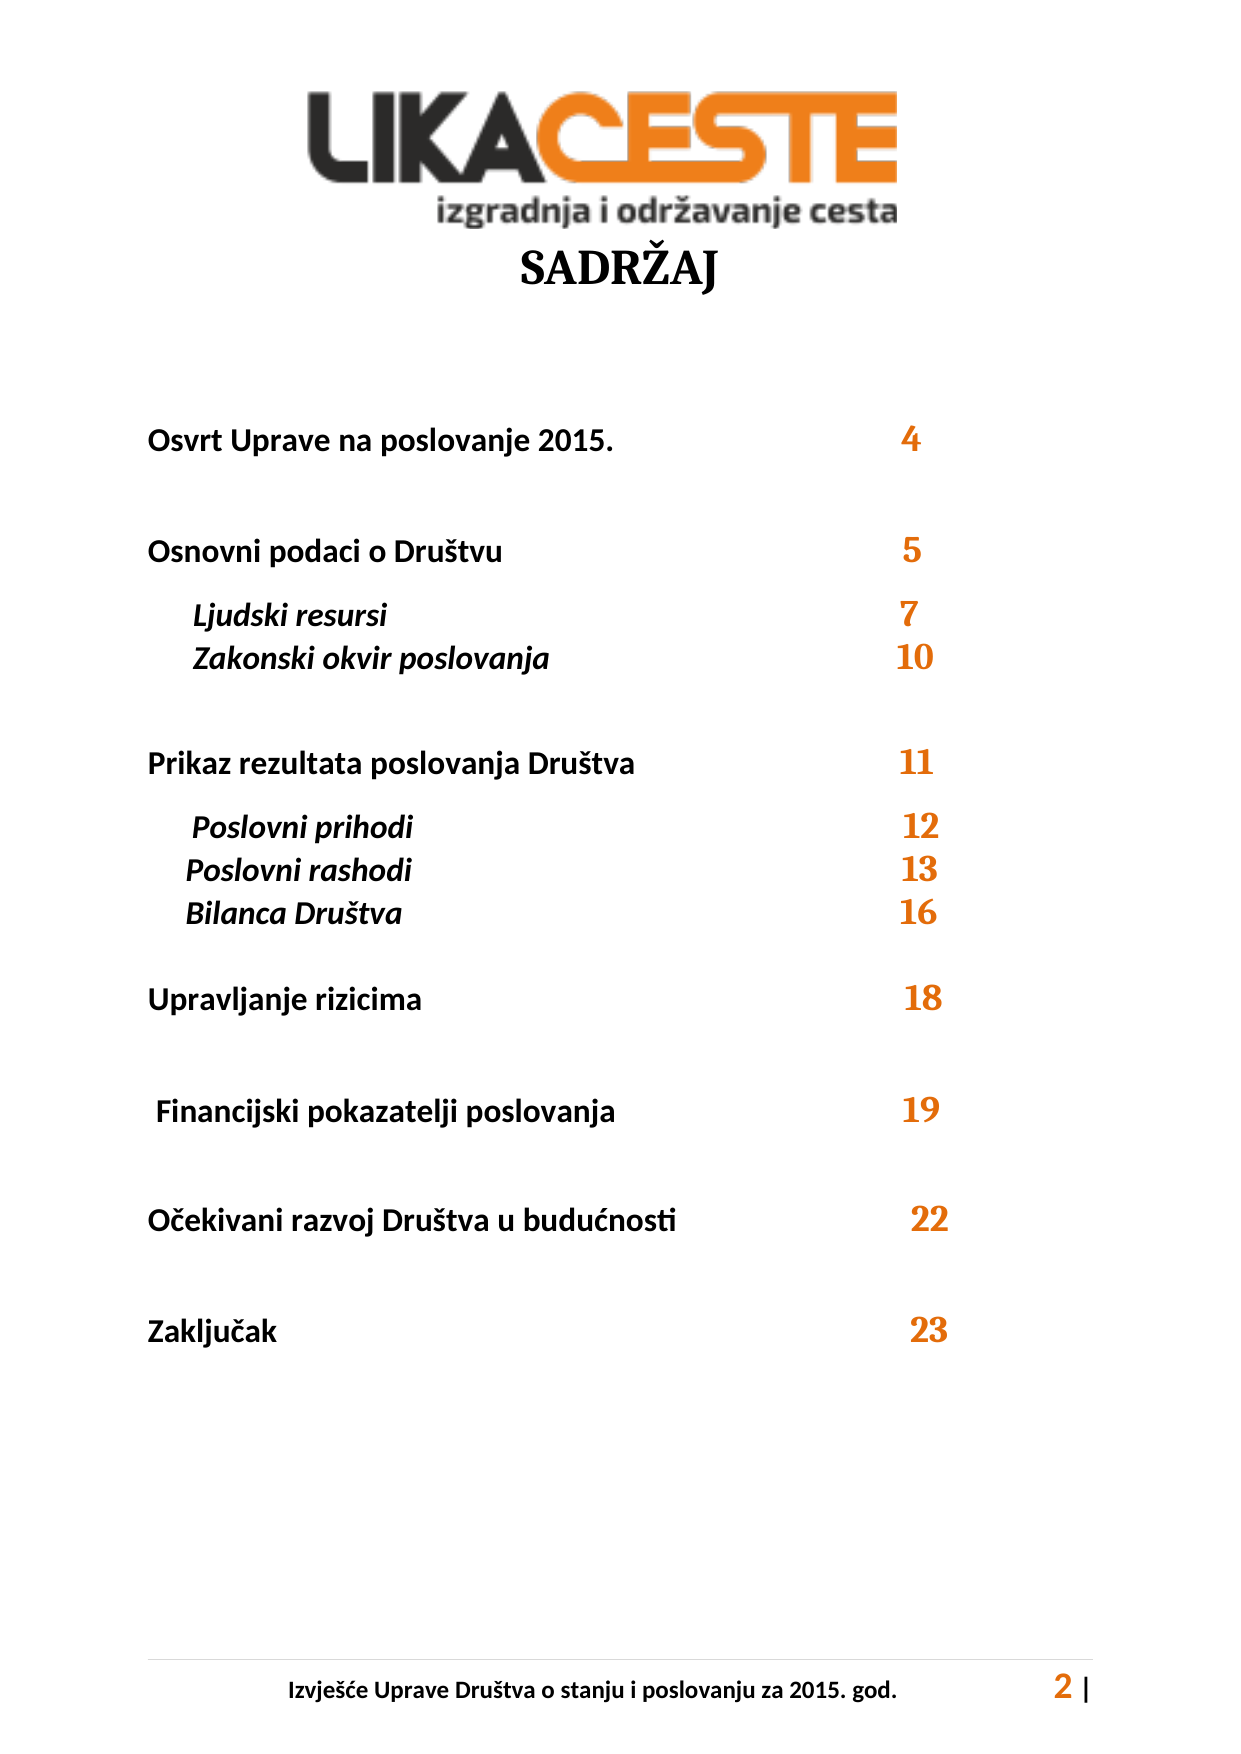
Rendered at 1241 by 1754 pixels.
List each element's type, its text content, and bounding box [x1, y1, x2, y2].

text Bilanca Društva 16 [148, 891, 1093, 934]
text Osnovni podaci o Društvu 5 [148, 529, 1093, 572]
text Ljudski resursi 7 [148, 593, 1093, 636]
text SADRŽAJ [148, 239, 1093, 297]
text Zaključak 23 [148, 1308, 1093, 1352]
text Poslovni rashodi 13 [148, 848, 1093, 891]
text Očekivani razvoj Društva u budućnosti 22 [148, 1197, 1093, 1240]
text Prikaz rezultata poslovanja Društva 11 [148, 741, 1093, 784]
text Financijski pokazatelji poslovanja 19 [148, 1088, 1093, 1131]
text Upravljanje rizicima 18 [148, 977, 1093, 1020]
text Zakonski okvir poslovanja 10 [148, 636, 1093, 679]
text Poslovni prihodi 12 [148, 804, 1093, 848]
text Osvrt Uprave na poslovanje 2015. 4 [148, 418, 1093, 461]
